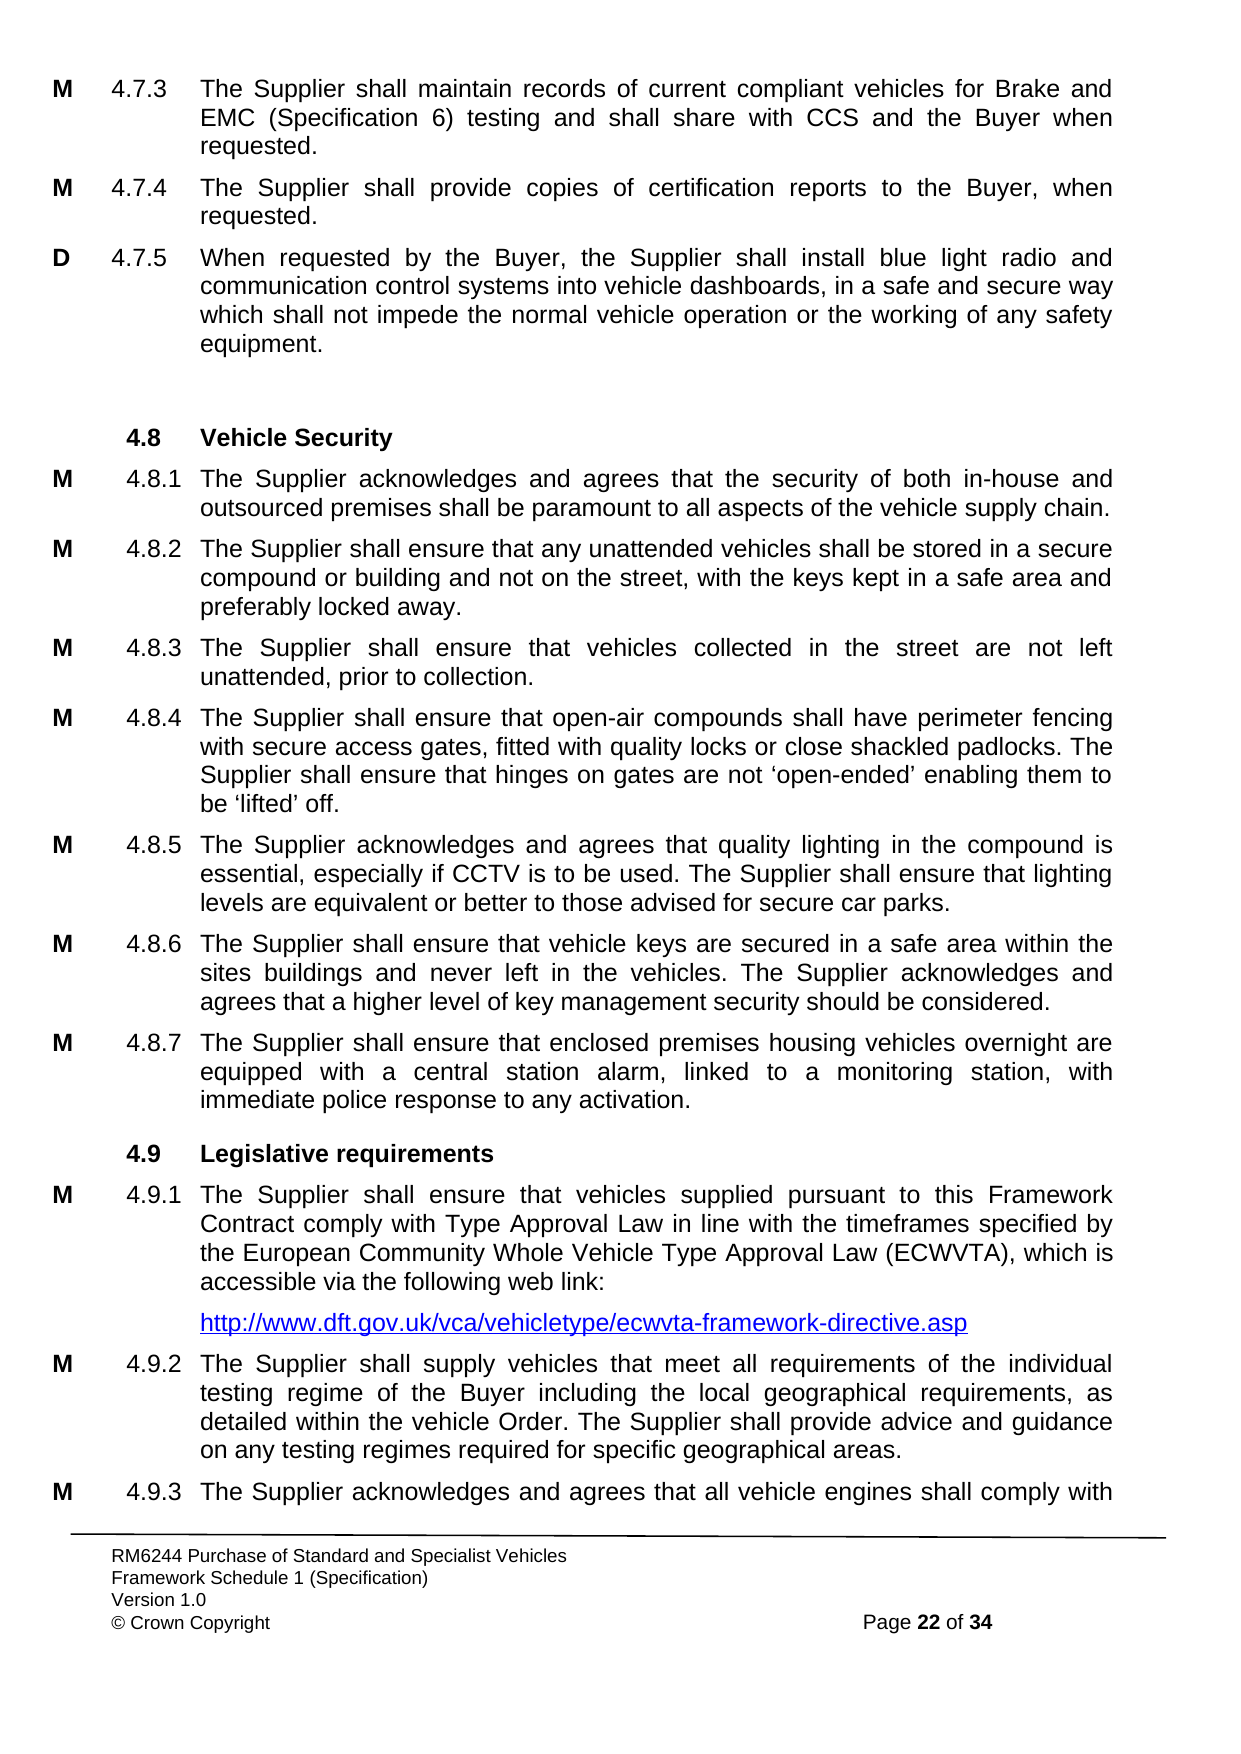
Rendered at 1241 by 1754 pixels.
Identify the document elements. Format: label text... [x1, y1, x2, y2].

text M 4.8.4 The Supplier shall ensure that open-air compounds shall have perimeter fencing with secure access gates, fitted with quality locks or close shackled padlocks. The Supplier shall ensure that hinges on gates are not ‘open-ended’ enabling them to be ‘lifted’ off. [52, 703, 1115, 818]
text M 4.8.6 The Supplier shall ensure that vehicle keys are secured in a safe area within the sites buildings and never left in the vehicles. The Supplier acknowledges and agrees that a higher level of key management security should be considered. [52, 929, 1115, 1015]
text M 4.8.7 The Supplier shall ensure that enclosed premises housing vehicles overnight are equipped with a central station alarm, linked to a monitoring station, with immediate police response to any activation. [52, 1028, 1115, 1114]
text D 4.7.5 When requested by the Buyer, the Supplier shall install blue light radio and communication control systems into vehicle dashboards, in a safe and secure way which shall not impede the normal vehicle operation or the working of any safety equipment. [52, 243, 1115, 358]
subtitle M 4.9.2 The Supplier shall supply vehicles that meet all requirements of the individual testing regime of the Buyer including the local geographical requirements, as detailed within the vehicle Order. The Supplier shall provide advice and guidance on any testing regimes required for specific geographical areas. [52, 1349, 1115, 1464]
text M 4.7.4 The Supplier shall provide copies of certification reports to the Buyer, when requested. [52, 173, 1115, 230]
text M 4.8.3 The Supplier shall ensure that vehicles collected in the street are not left unattended, prior to collection. [52, 633, 1115, 690]
text http://www.dft.gov.uk/vca/vehicletype/ecwvta-framework-directive.asp [200, 1308, 1115, 1337]
subtitle 4.8 Vehicle Security [126, 423, 1115, 452]
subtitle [52, 1477, 1115, 1505]
text M 4.7.3 The Supplier shall maintain records of current compliant vehicles for Brake and EMC (Specification 6) testing and shall share with CCS and the Buyer when requested. [52, 74, 1115, 160]
text M 4.9.1 The Supplier shall ensure that vehicles supplied pursuant to this Framework Contract comply with Type Approval Law in line with the timeframes specified by the European Community Whole Vehicle Type Approval Law (ECWVTA), which is accessible via the following web link: [52, 1180, 1115, 1295]
text M 4.8.2 The Supplier shall ensure that any unattended vehicles shall be stored in a secure compound or building and not on the street, with the keys kept in a safe area and preferably locked away. [52, 534, 1115, 620]
subtitle 4.9 Legislative requirements [126, 1139, 1115, 1168]
text M 4.8.5 The Supplier acknowledges and agrees that quality lighting in the compound is essential, especially if CCTV is to be used. The Supplier shall ensure that lighting levels are equivalent or better to those advised for secure car parks. [52, 830, 1115, 917]
text M 4.8.1 The Supplier acknowledges and agrees that the security of both in-house and outsourced premises shall be paramount to all aspects of the vehicle supply chain. [52, 464, 1115, 522]
